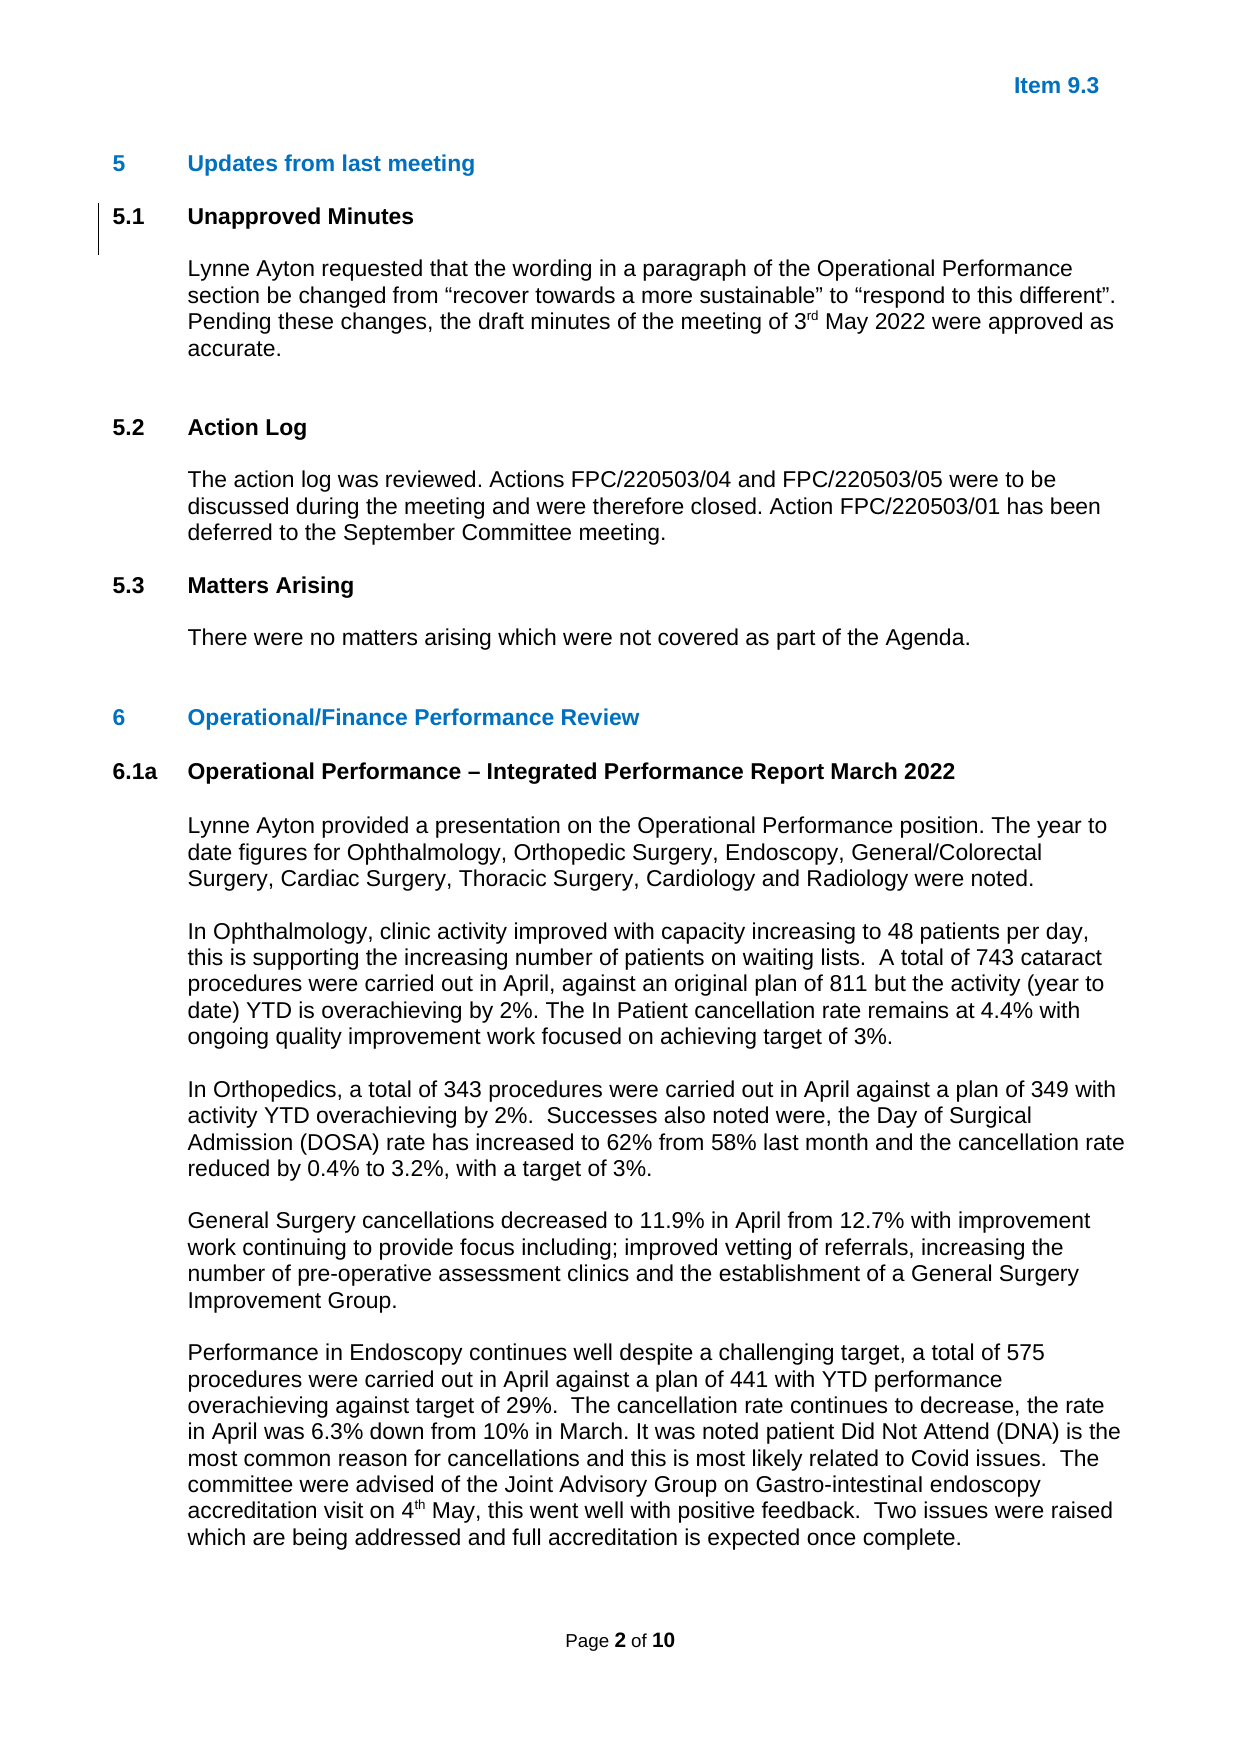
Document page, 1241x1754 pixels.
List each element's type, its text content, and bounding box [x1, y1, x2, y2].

text Performance in Endoscopy continues well despite a challenging target, a total of 575 procedures were carried out in April against a plan of 441 with YTD performance overachieving against target of 29%. The cancellation rate continues to decrease, the rate in April was 6.3% down from 10% in March. It was noted patient Did Not Attend (DNA) is the most common reason for cancellations and this is most likely related to Covid issues. The committee were advised of the Joint Advisory Group on Gastro-intestinaI endoscopy accreditation visit on 4th May, this went well with positive feedback. Two issues were raised which are being addressed and full accreditation is expected once complete. [187, 1339, 1128, 1550]
text The action log was reviewed. Actions FPC/220503/04 and FPC/220503/05 were to be discussed during the meeting and were therefore closed. Action FPC/220503/01 has been deferred to the September Committee meeting. [187, 466, 1128, 545]
text 6.1a Operational Performance – Integrated Performance Report March 2022 [112, 758, 1128, 784]
text 6 Operational/Finance Performance Review [112, 703, 1128, 758]
text 5.3 Matters Arising [112, 572, 1128, 598]
text In Ophthalmology, clinic activity improved with capacity increasing to 48 patients per day, this is supporting the increasing number of patients on waiting lists. A total of 743 cataract procedures were carried out in April, against an original plan of 811 but the activity (year to date) YTD is overachieving by 2%. The In Patient cancellation rate remains at 4.4% with ongoing quality improvement work focused on achieving target of 3%. [187, 918, 1128, 1049]
text In Orthopedics, a total of 343 procedures were carried out in April against a plan of 349 with activity YTD overachieving by 2%. Successes also noted were, the Day of Surgical Admission (DOSA) rate has increased to 62% from 58% last month and the cancellation rate reduced by 0.4% to 3.2%, with a target of 3%. [187, 1076, 1128, 1181]
text 5 Updates from last meeting [112, 150, 1128, 176]
text Lynne Ayton provided a presentation on the Operational Performance position. The year to date figures for Ophthalmology, Orthopedic Surgery, Endoscopy, General/Colorectal Surgery, Cardiac Surgery, Thoracic Surgery, Cardiology and Radiology were noted. [187, 812, 1128, 891]
text General Surgery cancellations decreased to 11.9% in April from 12.7% with improvement work continuing to provide focus including; improved vetting of referrals, increasing the number of pre-operative assessment clinics and the establishment of a General Surgery Improvement Group. [187, 1207, 1128, 1313]
text 5.1 Unapproved Minutes [112, 203, 1128, 229]
text There were no matters arising which were not covered as part of the Agenda. [187, 624, 1128, 651]
text 5.2 Action Log [112, 413, 1128, 440]
text Lynne Ayton requested that the wording in a paragraph of the Operational Performance section be changed from “recover towards a more sustainable” to “respond to this different”. Pending these changes, the draft minutes of the meeting of 3rd May 2022 were approved as accurate. [187, 255, 1128, 361]
